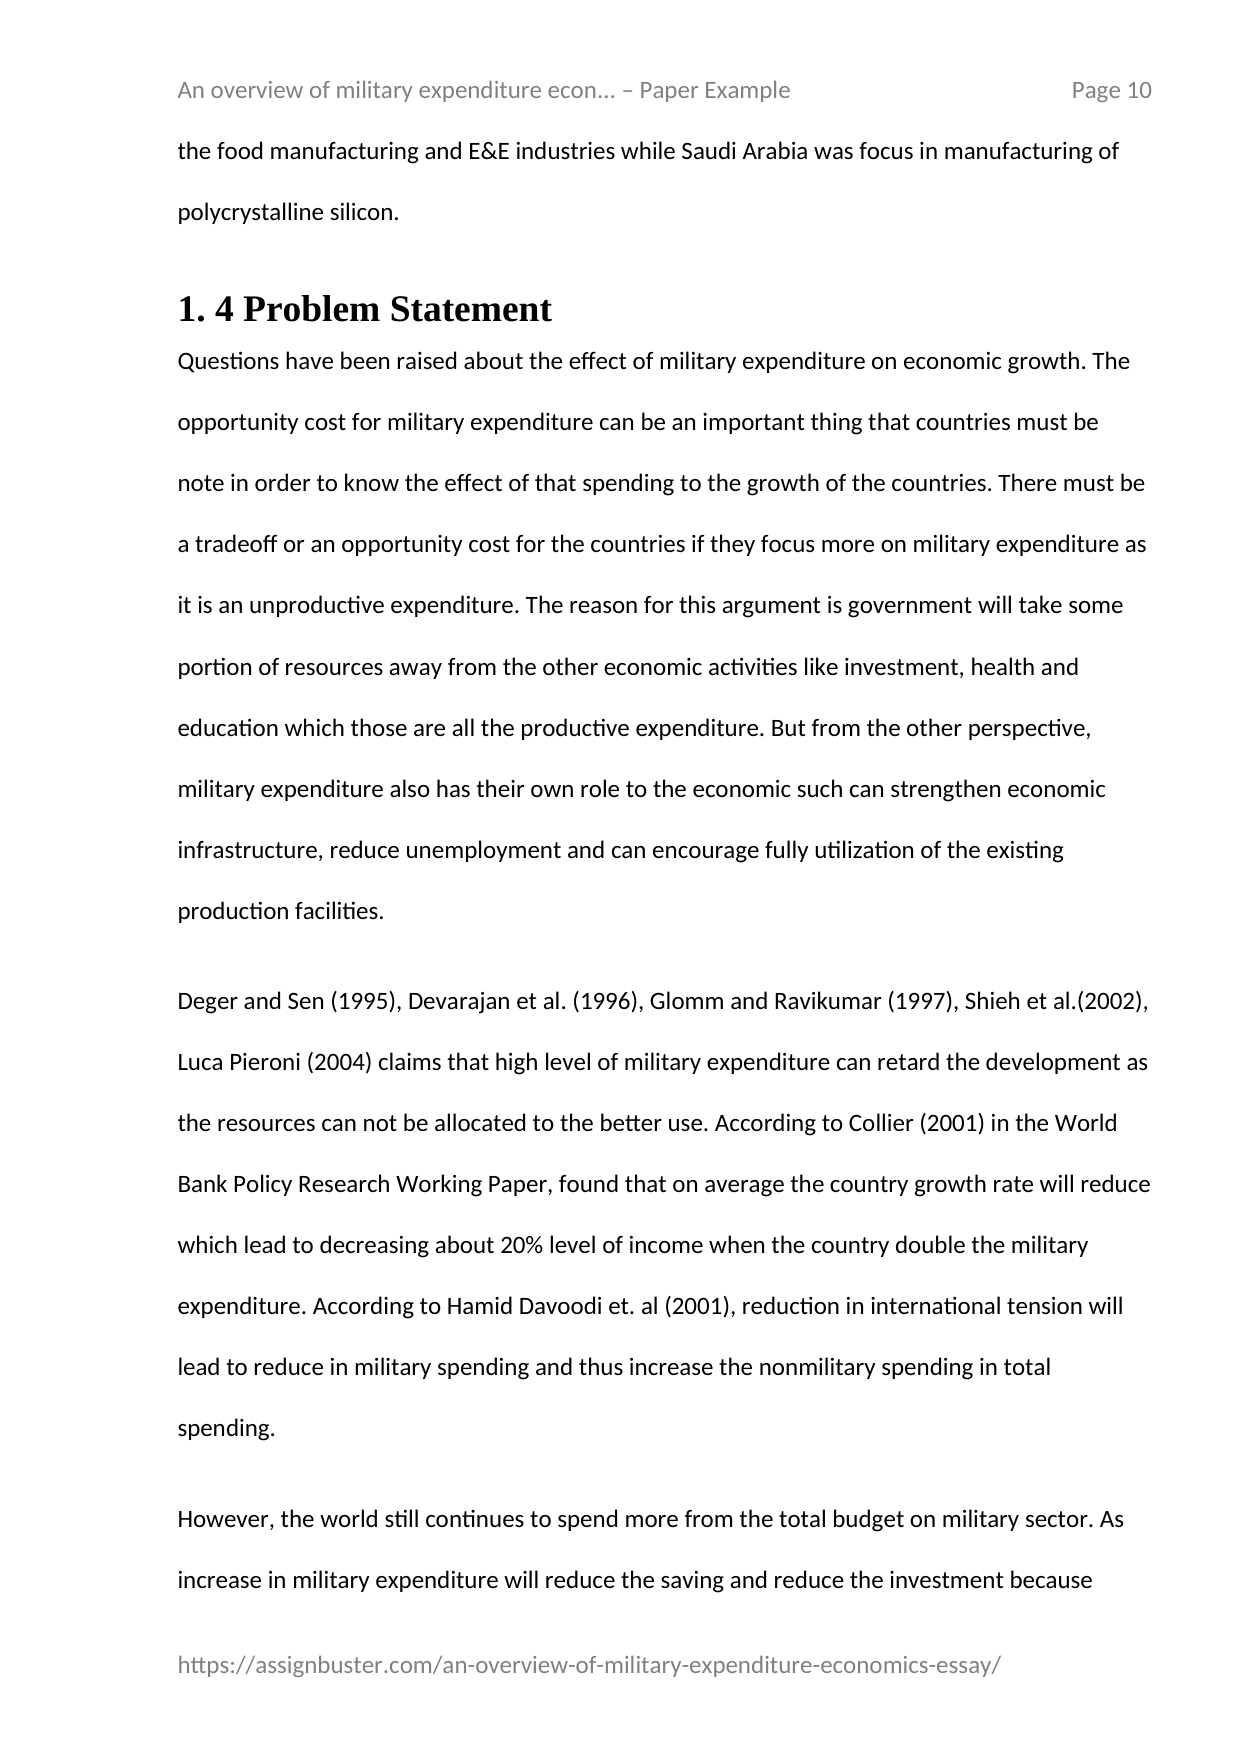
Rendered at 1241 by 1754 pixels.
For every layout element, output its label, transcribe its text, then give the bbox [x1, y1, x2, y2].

subtitle 1. 4 Problem Statement [177, 286, 1152, 329]
text Questions have been raised about the effect of military expenditure on economic growth. The opportunity cost for military expenditure can be an important thing that countries must be note in order to know the effect of that spending to the growth of the countries. There must be a tradeoff or an opportunity cost for the countries if they focus more on military expenditure as it is an unproductive expenditure. The reason for this argument is government will take some portion of resources away from the other economic activities like investment, health and education which those are all the productive expenditure. But from the other perspective, military expenditure also has their own role to the economic such can strengthen economic infrastructure, reduce unemployment and can encourage fully utilization of the existing production facilities. [177, 345, 1152, 925]
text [177, 1503, 1152, 1595]
text Deger and Sen (1995), Devarajan et al. (1996), Glomm and Ravikumar (1997), Shieh et al.(2002), Luca Pieroni (2004) claims that high level of military expenditure can retard the development as the resources can not be allocated to the better use. According to Collier (2001) in the World Bank Policy Research Working Paper, found that on average the country growth rate will reduce which lead to decreasing about 20% level of income when the country double the military expenditure. According to Hamid Davoodi et. al (2001), reduction in international tension will lead to reduce in military spending and thus increase the nonmilitary spending in total spending. [177, 985, 1152, 1443]
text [177, 135, 1152, 226]
